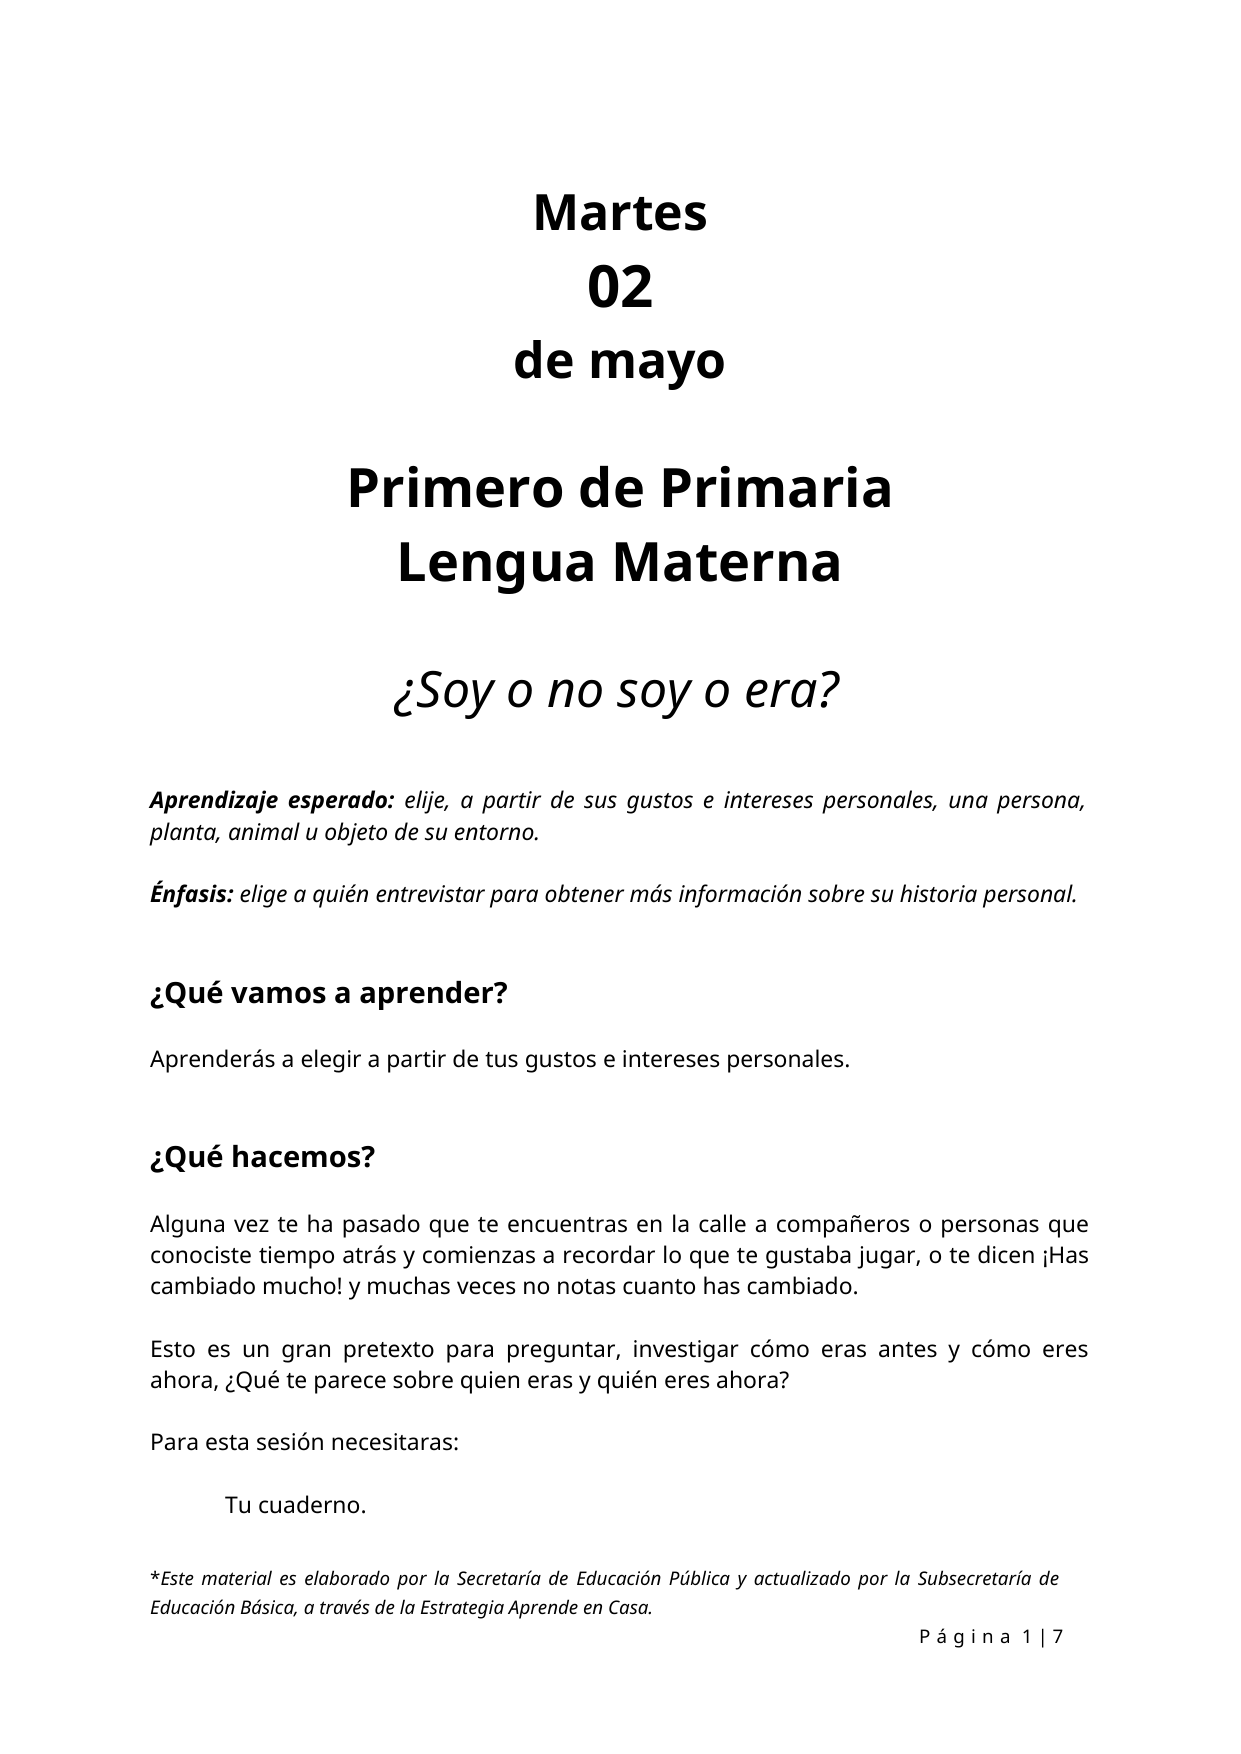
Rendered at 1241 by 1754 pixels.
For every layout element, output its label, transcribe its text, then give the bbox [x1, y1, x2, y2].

text Martes [150, 177, 1090, 245]
text ¿Qué hacemos? [150, 1137, 1090, 1176]
text Lengua Materna [150, 523, 1090, 597]
text Énfasis: elige a quién entrevistar para obtener más información sobre su historia personal. [150, 878, 1090, 909]
text Para esta sesión necesitaras: [150, 1426, 1090, 1458]
text Aprendizaje esperado: elije, a partir de sus gustos e intereses personales, una persona, planta, animal u objeto de su entorno. [150, 784, 1090, 847]
text Aprenderás a elegir a partir de tus gustos e intereses personales. [150, 1043, 1090, 1074]
text 02 [150, 245, 1090, 325]
list Tu cuaderno. [225, 1489, 1090, 1520]
text ¿Soy o no soy o era? [150, 654, 1090, 722]
text de mayo [150, 325, 1090, 393]
text Primero de Primaria [150, 449, 1090, 523]
text Esto es un gran pretexto para preguntar, investigar cómo eras antes y cómo eres ahora, ¿Qué te parece sobre quien eras y quién eres ahora? [150, 1333, 1090, 1395]
text Alguna vez te ha pasado que te encuentras en la calle a compañeros o personas que conociste tiempo atrás y comienzas a recordar lo que te gustaba jugar, o te dicen ¡Has cambiado mucho! y muchas veces no notas cuanto has cambiado. [150, 1208, 1090, 1301]
text ¿Qué vamos a aprender? [150, 972, 1090, 1012]
